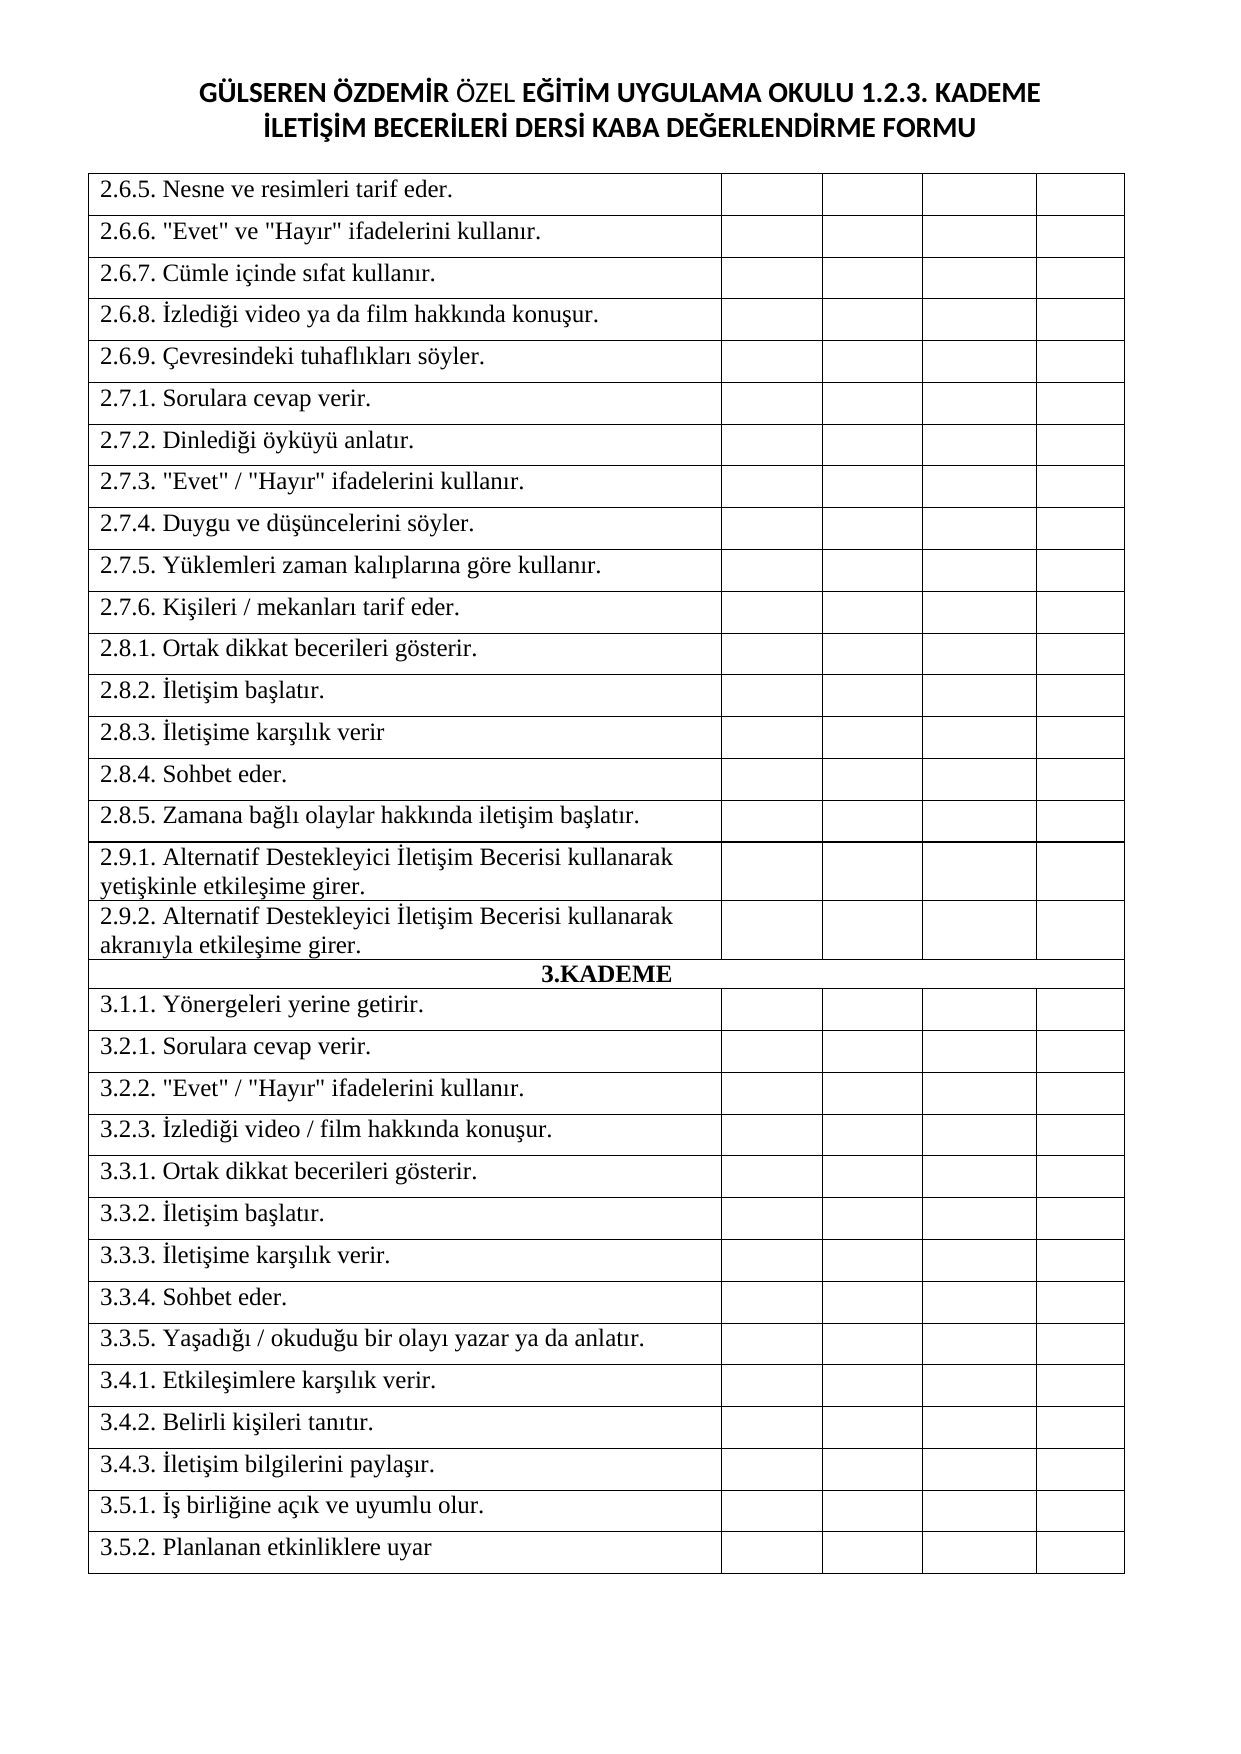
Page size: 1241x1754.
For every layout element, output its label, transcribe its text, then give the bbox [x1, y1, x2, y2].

table_cell [722, 1532, 822, 1573]
table_cell [823, 1198, 922, 1239]
table_cell 2.9.2. Alternatif Destekleyici İletişim Becerisi kullanarak akranıyla etkileşime girer. [89, 901, 721, 958]
table_cell [722, 1449, 822, 1489]
table_cell [823, 216, 922, 257]
table_cell [1037, 759, 1124, 799]
table_cell [923, 1031, 1036, 1072]
table_cell 3.2.1. Sorulara cevap verir. [89, 1031, 721, 1072]
table_cell 2.8.3. İletişime karşılık verir [89, 717, 721, 758]
table_cell [722, 299, 822, 340]
table_cell [823, 1491, 922, 1531]
table_cell 2.6.7. Cümle içinde sıfat kullanır. [89, 258, 721, 298]
table_cell [722, 759, 822, 799]
table_cell [1037, 989, 1124, 1030]
table_cell [823, 174, 922, 215]
table_cell [823, 1282, 922, 1322]
table_cell [823, 258, 922, 298]
table_cell [722, 508, 822, 549]
table_cell [823, 466, 922, 507]
table_cell 3.3.3. İletişime karşılık verir. [89, 1240, 721, 1281]
table_cell [722, 801, 822, 841]
table_cell [923, 1156, 1036, 1197]
table_cell [923, 1240, 1036, 1281]
table_cell 3.5.2. Planlanan etkinliklere uyar [89, 1532, 721, 1573]
table_cell [823, 425, 922, 465]
table_cell [1037, 1198, 1124, 1239]
table_cell [722, 1031, 822, 1072]
table_cell [823, 801, 922, 841]
table_cell [1037, 675, 1124, 716]
table_cell 2.7.5. Yüklemleri zaman kalıplarına göre kullanır. [89, 550, 721, 591]
table_cell [1037, 425, 1124, 465]
table_cell [722, 1282, 822, 1322]
table_cell 3.4.3. İletişim bilgilerini paylaşır. [89, 1449, 721, 1489]
table_cell [722, 1240, 822, 1281]
table_cell [722, 989, 822, 1030]
table_cell 3.2.2. "Evet" / "Hayır" ifadelerini kullanır. [89, 1073, 721, 1113]
table_cell [1037, 1532, 1124, 1573]
table_cell 2.6.8. İzlediği video ya da film hakkında konuşur. [89, 299, 721, 340]
table_cell [823, 383, 922, 424]
table_cell [1037, 508, 1124, 549]
table_cell 3.1.1. Yönergeleri yerine getirir. [89, 989, 721, 1030]
table_cell 2.6.5. Nesne ve resimleri tarif eder. [89, 174, 721, 215]
table_cell [923, 341, 1036, 382]
table_cell [722, 383, 822, 424]
table_cell [823, 989, 922, 1030]
table_cell [722, 1491, 822, 1531]
table_cell [823, 843, 922, 900]
table_cell [923, 425, 1036, 465]
table_cell [923, 1449, 1036, 1489]
table_cell [923, 675, 1036, 716]
table_cell 3.4.2. Belirli kişileri tanıtır. [89, 1407, 721, 1448]
table_cell [923, 1491, 1036, 1531]
table_cell 2.7.4. Duygu ve düşüncelerini söyler. [89, 508, 721, 549]
table_cell 2.7.3. "Evet" / "Hayır" ifadelerini kullanır. [89, 466, 721, 507]
table_cell [1037, 341, 1124, 382]
table_cell [722, 634, 822, 674]
table_cell 3.5.1. İş birliğine açık ve uyumlu olur. [89, 1491, 721, 1531]
table_cell [1037, 1073, 1124, 1113]
table_cell [923, 1407, 1036, 1448]
table_cell 2.6.6. "Evet" ve "Hayır" ifadelerini kullanır. [89, 216, 721, 257]
table_cell [722, 216, 822, 257]
table_cell 2.7.2. Dinlediği öyküyü anlatır. [89, 425, 721, 465]
table_cell [823, 592, 922, 632]
table_cell [1037, 174, 1124, 215]
table_cell [722, 425, 822, 465]
table_cell [823, 1156, 922, 1197]
table_cell [1037, 592, 1124, 632]
table_cell [923, 843, 1036, 900]
table_cell [923, 901, 1036, 958]
table_cell [823, 717, 922, 758]
table_cell [722, 1115, 822, 1155]
table_cell [1037, 1407, 1124, 1448]
table_cell [823, 1324, 922, 1364]
table_cell [923, 299, 1036, 340]
table_cell [923, 466, 1036, 507]
table_cell [923, 634, 1036, 674]
table_cell [1037, 901, 1124, 958]
table_cell [1037, 1449, 1124, 1489]
table_cell [823, 1240, 922, 1281]
table_cell [823, 550, 922, 591]
table_cell [722, 1365, 822, 1406]
table_cell [722, 341, 822, 382]
table_cell 3.2.3. İzlediği video / film hakkında konuşur. [89, 1115, 721, 1155]
table_cell [923, 759, 1036, 799]
table_cell 3.3.5. Yaşadığı / okuduğu bir olayı yazar ya da anlatır. [89, 1324, 721, 1364]
table_cell 3.3.2. İletişim başlatır. [89, 1198, 721, 1239]
table_cell 2.7.6. Kişileri / mekanları tarif eder. [89, 592, 721, 632]
table_cell 2.9.1. Alternatif Destekleyici İletişim Becerisi kullanarak yetişkinle etkileşime girer. [89, 843, 721, 900]
table_cell [1037, 634, 1124, 674]
table_cell [1037, 1282, 1124, 1322]
table_cell [923, 508, 1036, 549]
table_cell [823, 901, 922, 958]
table_cell [722, 592, 822, 632]
table_cell [1037, 550, 1124, 591]
table_cell [722, 1156, 822, 1197]
table_cell [923, 1324, 1036, 1364]
table_cell [722, 1073, 822, 1113]
table_cell [1037, 466, 1124, 507]
table_cell [1037, 1324, 1124, 1364]
table_cell [1037, 216, 1124, 257]
table_cell [823, 1449, 922, 1489]
table_cell [722, 843, 822, 900]
table_cell [823, 1031, 922, 1072]
table_cell [923, 383, 1036, 424]
table_cell [1037, 383, 1124, 424]
table_cell [923, 592, 1036, 632]
table_cell [1037, 258, 1124, 298]
table_cell [923, 1073, 1036, 1113]
table_cell [1037, 843, 1124, 900]
table_cell [923, 216, 1036, 257]
table_cell [722, 901, 822, 958]
table_cell [923, 1282, 1036, 1322]
table_cell [823, 341, 922, 382]
table_cell [722, 174, 822, 215]
table_cell [1037, 1240, 1124, 1281]
table_cell 2.7.1. Sorulara cevap verir. [89, 383, 721, 424]
table_cell 2.8.1. Ortak dikkat becerileri gösterir. [89, 634, 721, 674]
table_cell 3.4.1. Etkileşimlere karşılık verir. [89, 1365, 721, 1406]
table_cell [722, 466, 822, 507]
table_cell [722, 1407, 822, 1448]
table_cell 3.3.4. Sohbet eder. [89, 1282, 721, 1322]
table_cell [1037, 1031, 1124, 1072]
table_cell [823, 1407, 922, 1448]
table_cell [722, 550, 822, 591]
table_cell [1037, 1156, 1124, 1197]
table_cell 3.KADEME [89, 960, 1124, 988]
table_cell [1037, 1491, 1124, 1531]
table_cell [923, 1532, 1036, 1573]
table_cell [923, 1365, 1036, 1406]
table_cell 2.6.9. Çevresindeki tuhaflıkları söyler. [89, 341, 721, 382]
table_cell 2.8.2. İletişim başlatır. [89, 675, 721, 716]
table_cell [1037, 1365, 1124, 1406]
table_cell [923, 801, 1036, 841]
table_cell [923, 1198, 1036, 1239]
table_cell [722, 675, 822, 716]
table_cell [923, 258, 1036, 298]
table_cell 3.3.1. Ortak dikkat becerileri gösterir. [89, 1156, 721, 1197]
table_cell [1037, 801, 1124, 841]
table_cell [722, 1198, 822, 1239]
table_cell [1037, 299, 1124, 340]
table_cell [823, 634, 922, 674]
table_cell [722, 1324, 822, 1364]
table_cell [823, 1365, 922, 1406]
table_cell [722, 258, 822, 298]
table_cell [823, 1073, 922, 1113]
table_cell 2.8.4. Sohbet eder. [89, 759, 721, 799]
table_cell [1037, 717, 1124, 758]
table_cell [823, 759, 922, 799]
table_cell [1037, 1115, 1124, 1155]
table_cell [923, 989, 1036, 1030]
table_cell [923, 1115, 1036, 1155]
table_cell [923, 550, 1036, 591]
table_cell [923, 174, 1036, 215]
table_cell [722, 717, 822, 758]
table_cell [823, 508, 922, 549]
table_cell [823, 299, 922, 340]
table_cell [823, 675, 922, 716]
table_cell [823, 1115, 922, 1155]
table_cell [823, 1532, 922, 1573]
table_cell [923, 717, 1036, 758]
table_cell 2.8.5. Zamana bağlı olaylar hakkında iletişim başlatır. [89, 801, 721, 841]
